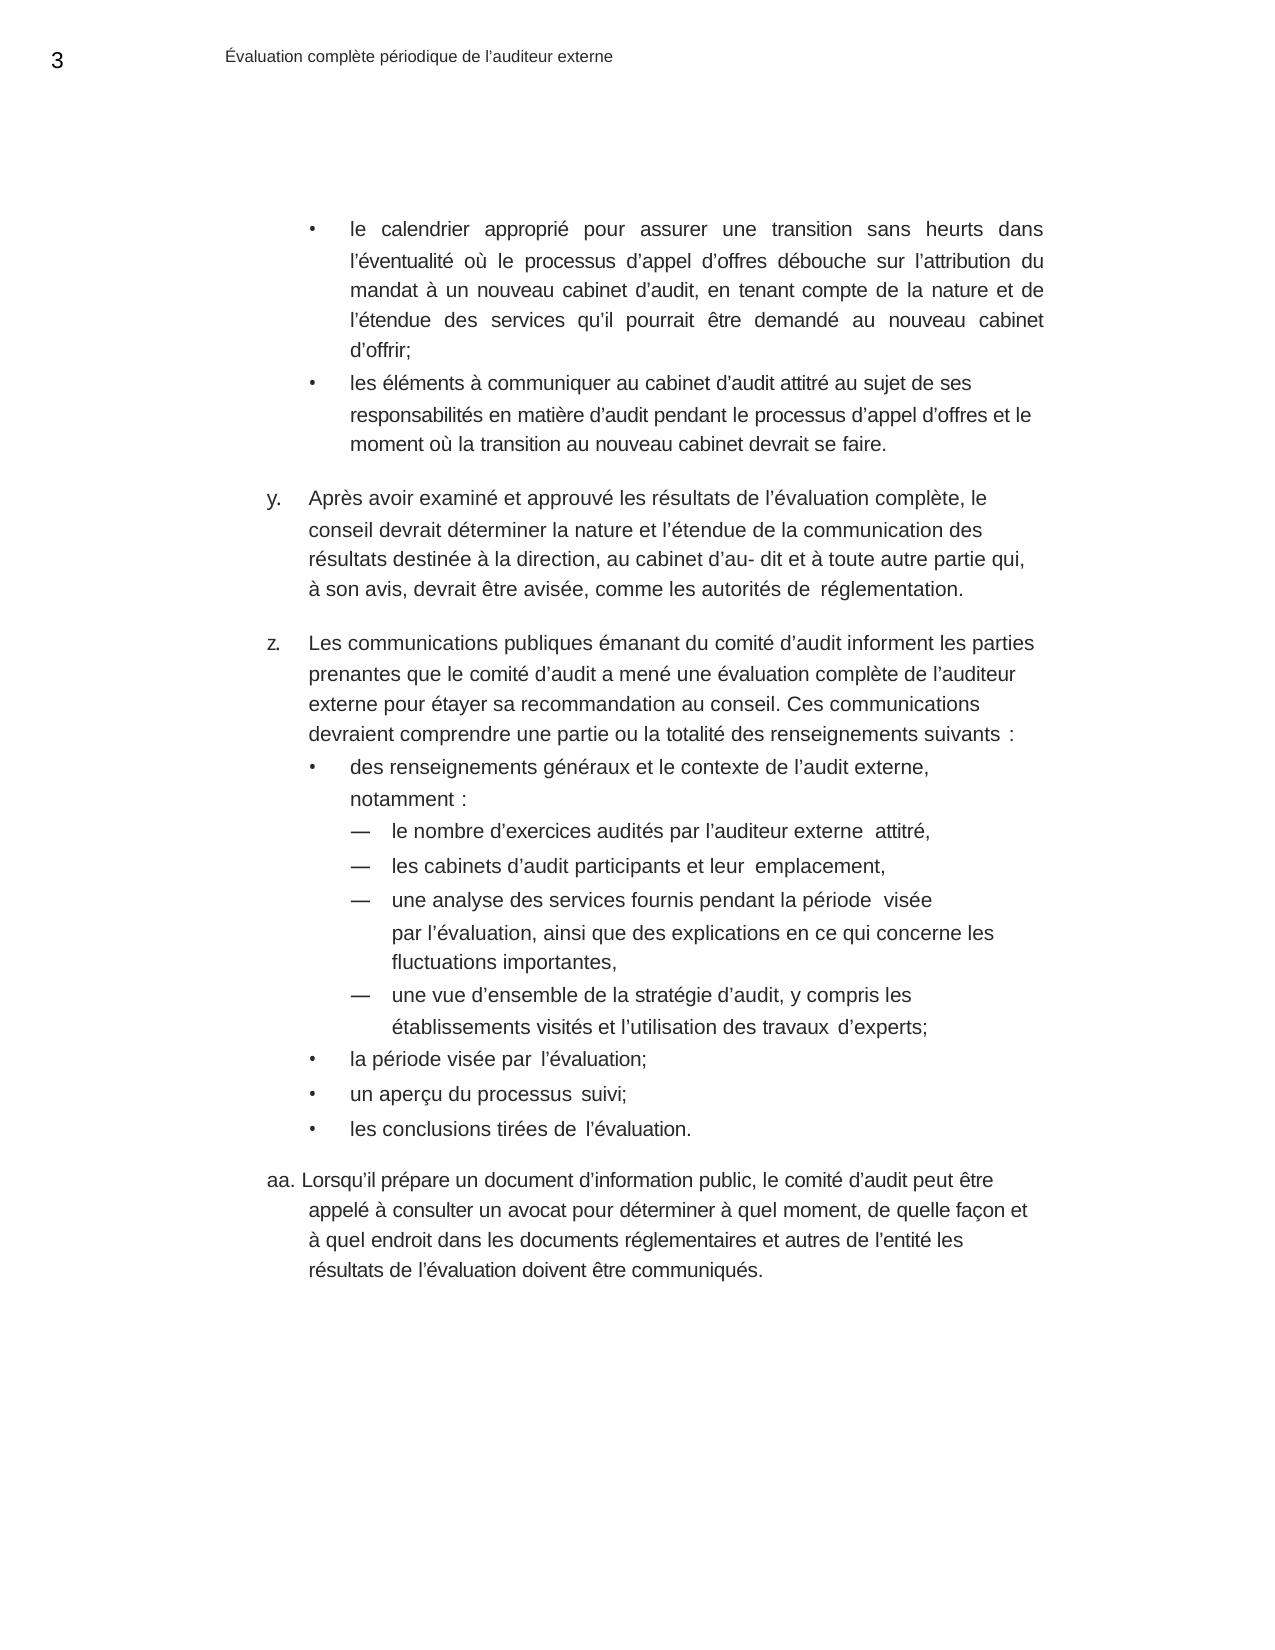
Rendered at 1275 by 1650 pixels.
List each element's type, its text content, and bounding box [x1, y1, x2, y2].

list Les communications publiques émanant du comité d’audit informent les parties prenantes que le comité d’audit a mené une évaluation complète de l’auditeur externe pour étayer sa recommandation au conseil. Ces communications devraient comprendre une partie ou la totalité des renseignements suivants : [267, 628, 1050, 746]
list Après avoir examiné et approuvé les résultats de l’évaluation complète, le conseil devrait déterminer la nature et l’étendue de la communication des résultats destinée à la direction, au cabinet d’au- dit et à toute autre partie qui, à son avis, devrait être avisée, comme les autorités de réglementation. [267, 483, 1036, 601]
text aa. Lorsqu’il prépare un document d’information public, le comité d’audit peut être appelé à consulter un avocat pour déterminer à quel moment, de quelle façon et à quel endroit dans les documents réglementaires et autres de l’entité les résultats de l’évaluation doivent être communiqués. [267, 1168, 1039, 1282]
list les éléments à communiquer au cabinet d’audit attitré au sujet de ses responsabilités en matière d’audit pendant le processus d’appel d’offres et le moment où la transition au nouveau cabinet devrait se faire. [308, 368, 1035, 456]
list un aperçu du processus suivi; [308, 1079, 1275, 1107]
list une analyse des services fournis pendant la période visée [350, 886, 1275, 914]
list la période visée par l’évaluation; [308, 1044, 1275, 1073]
list le calendrier approprié pour assurer une transition sans heurts dans l’éventualité où le processus d’appel d’offres débouche sur l’attribution du mandat à un nouveau cabinet d’audit, en tenant compte de la nature et de l’étendue des services qu’il pourrait être demandé au nouveau cabinet d’offrir; [308, 214, 1044, 362]
list une vue d’ensemble de la stratégie d’audit, y compris les établissements visités et l’utilisation des travaux d’experts; [350, 980, 1028, 1038]
text par l’évaluation, ainsi que des explications en ce qui concerne les fluctuations importantes, [392, 920, 1030, 974]
list les cabinets d’audit participants et leur emplacement, [350, 851, 1275, 879]
list des renseignements généraux et le contexte de l’audit externe, notamment : [308, 752, 1015, 810]
list le nombre d’exercices audités par l’auditeur externe attitré, [350, 816, 1275, 845]
list les conclusions tirées de l’évaluation. [308, 1114, 1275, 1142]
